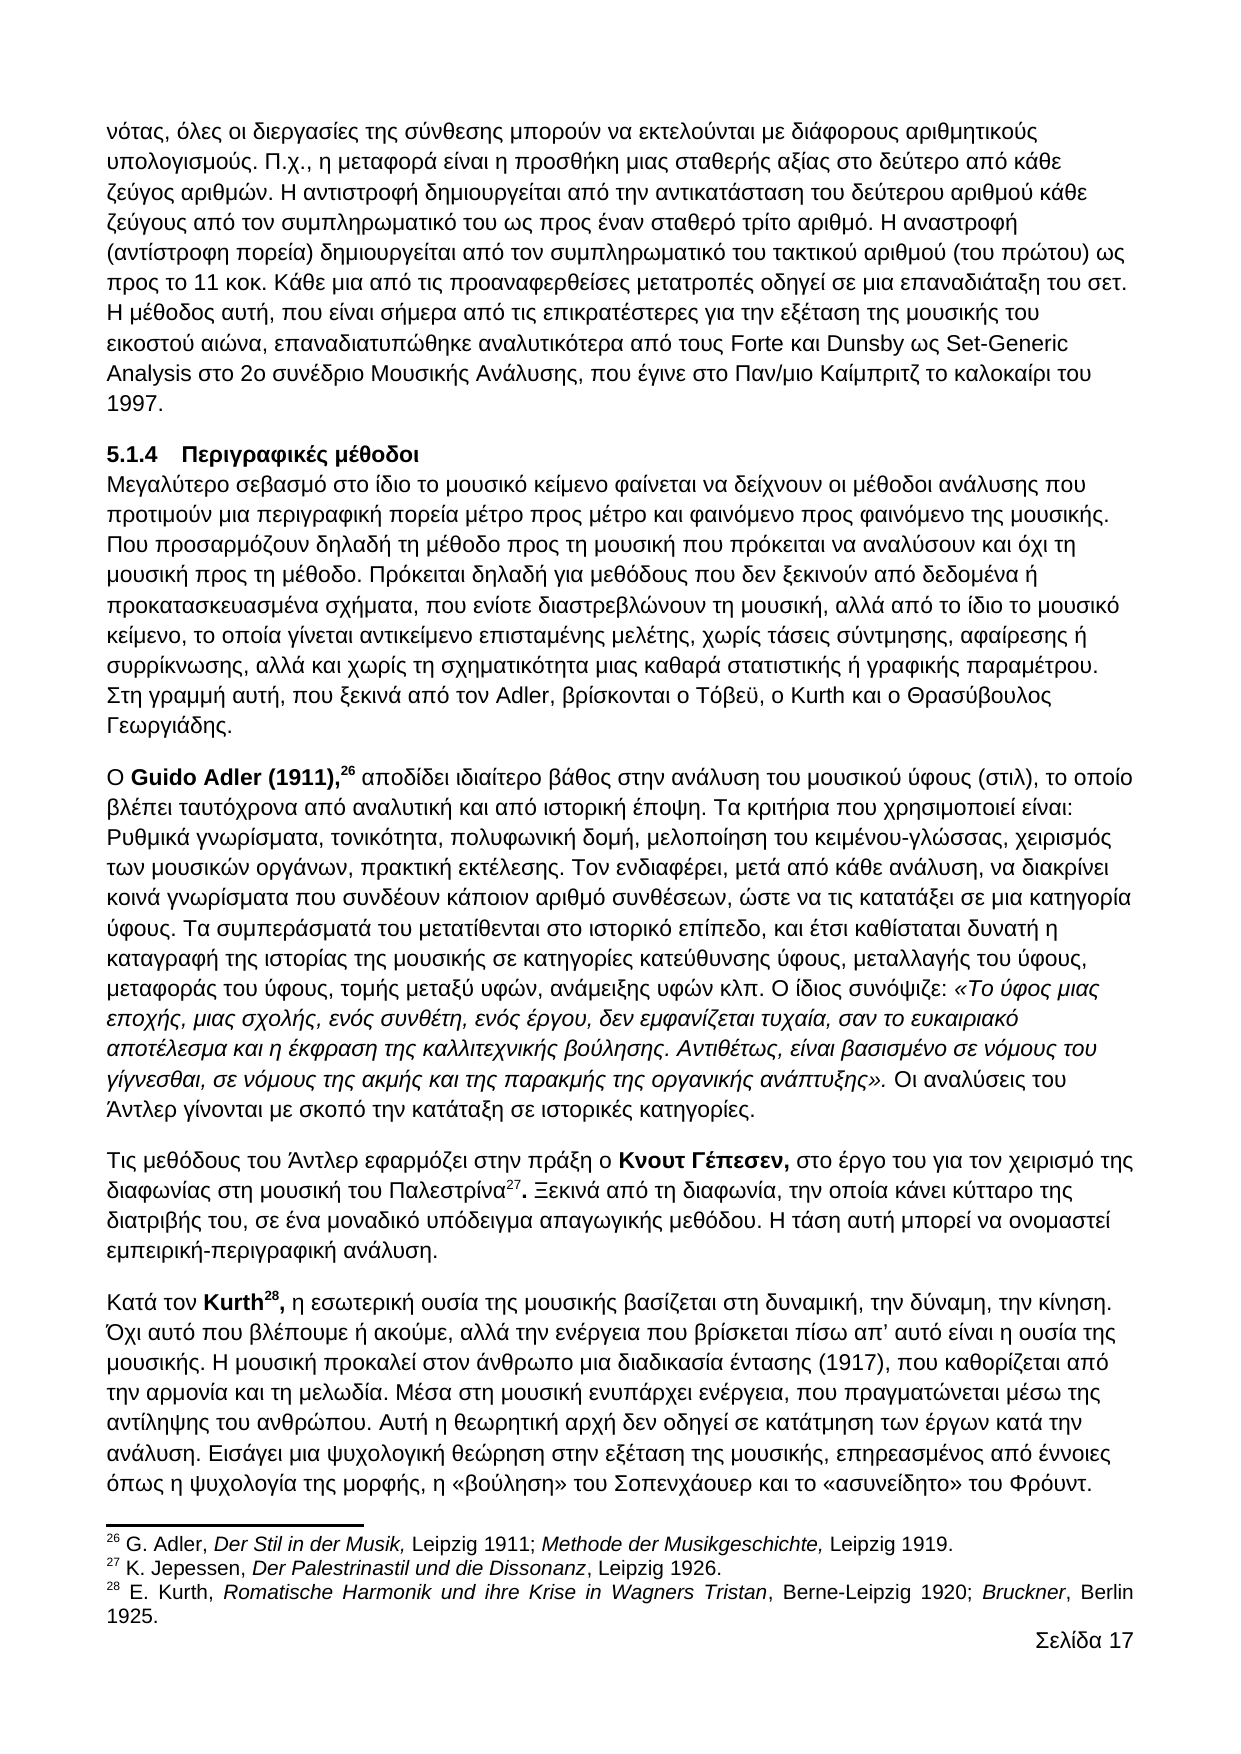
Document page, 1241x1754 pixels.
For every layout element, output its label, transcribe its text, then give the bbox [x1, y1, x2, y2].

text Ο Guido Adler (1911), αποδίδει ιδιαίτερο βάθος στην ανάλυση του μουσικού ύφους (στιλ), το οποίο βλέπει ταυτόχρονα από αναλυτική και από ιστορική έποψη. Τα κριτήρια που χρησιμοποιεί είναι: Ρυθμικά γνωρίσματα, τονικότητα, πολυφωνική δομή, μελοποίηση του κειμένου-γλώσσας, χειρισμός των μουσικών οργάνων, πρακτική εκτέλεσης. Τον ενδιαφέρει, μετά από κάθε ανάλυση, να διακρίνει κοινά γνωρίσματα που συνδέουν κάποιον αριθμό συνθέσεων, ώστε να τις κατατάξει σε μια κατηγορία ύφους. Τα συμπεράσματά του μετατίθενται στο ιστορικό επίπεδο, και έτσι καθίσταται δυνατή η καταγραφή της ιστορίας της μουσικής σε κατηγορίες κατεύθυνσης ύφους, μεταλλαγής του ύφους, μεταφοράς του ύφους, τομής μεταξύ υφών, ανάμειξης υφών κλπ. Ο ίδιος συνόψιζε: «Το ύφος μιας εποχής, μιας σχολής, ενός συνθέτη, ενός έργου, δεν εμφανίζεται τυχαία, σαν το ευκαιριακό αποτέλεσμα και η έκφραση της καλλιτεχνικής βούλησης. Αντιθέτως, είναι βασισμένο σε νόμους του γίγνεσθαι, σε νόμους της ακμής και της παρακμής της οργανικής ανάπτυξης». Οι αναλύσεις του Άντλερ γίνονται με σκοπό την κατάταξη σε ιστορικές κατηγορίες. [106, 763, 1134, 1122]
subtitle Περιγραφικές μέθοδοι [106, 441, 1134, 467]
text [106, 118, 1134, 416]
text Τις μεθόδους του Άντλερ εφαρμόζει στην πράξη ο Κνουτ Γέπεσεν, στο έργο του για τον χειρισμό της διαφωνίας στη μουσική του Παλεστρίνα. Ξεκινά από τη διαφωνία, την οποία κάνει κύτταρο της διατριβής του, σε ένα μοναδικό υπόδειγμα απαγωγικής μεθόδου. Η τάση αυτή μπορεί να ονομαστεί εμπειρική-περιγραφική ανάλυση. [106, 1147, 1134, 1264]
text Μεγαλύτερο σεβασμό στο ίδιο το μουσικό κείμενο φαίνεται να δείχνουν οι μέθοδοι ανάλυσης που προτιμούν μια περιγραφική πορεία μέτρο προς μέτρο και φαινόμενο προς φαινόμενο της μουσικής. Που προσαρμόζουν δηλαδή τη μέθοδο προς τη μουσική που πρόκειται να αναλύσουν και όχι τη μουσική προς τη μέθοδο. Πρόκειται δηλαδή για μεθόδους που δεν ξεκινούν από δεδομένα ή προκατασκευασμένα σχήματα, που ενίοτε διαστρεβλώνουν τη μουσική, αλλά από το ίδιο το μουσικό κείμενο, το οποία γίνεται αντικείμενο επισταμένης μελέτης, χωρίς τάσεις σύντμησης, αφαίρεσης ή συρρίκνωσης, αλλά και χωρίς τη σχηματικότητα μιας καθαρά στατιστικής ή γραφικής παραμέτρου. Στη γραμμή αυτή, που ξεκινά από τον Adler, βρίσκονται ο Τόβεϋ, o Kurth και ο Θρασύβουλος Γεωργιάδης. [106, 471, 1134, 739]
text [106, 1288, 1134, 1496]
